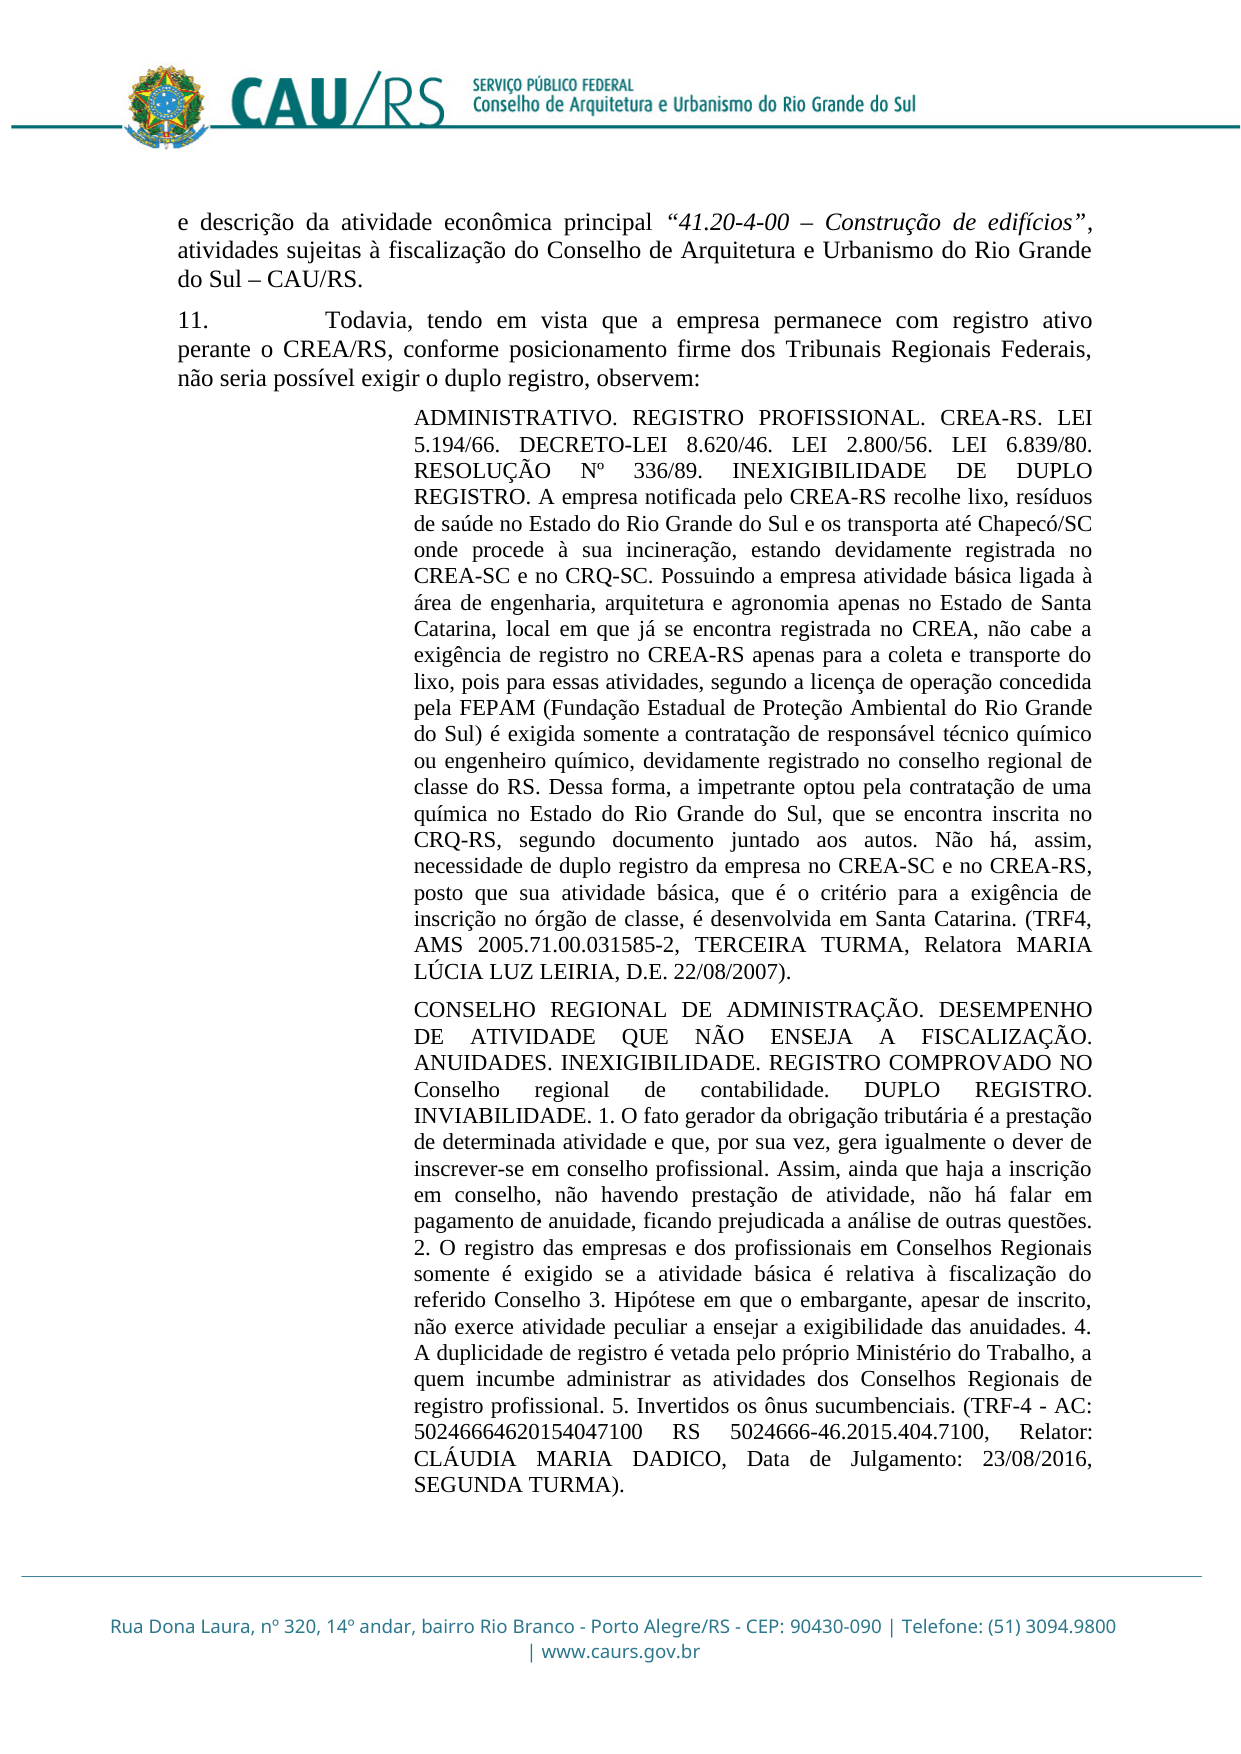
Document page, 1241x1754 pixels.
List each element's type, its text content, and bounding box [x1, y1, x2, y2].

text ADMINISTRATIVO. REGISTRO PROFISSIONAL. CREA-RS. LEI 5.194/66. DECRETO-LEI 8.620/46. LEI 2.800/56. LEI 6.839/80. RESOLUÇÃO Nº 336/89. INEXIGIBILIDADE DE DUPLO REGISTRO. A empresa notificada pelo CREA-RS recolhe lixo, resíduos de saúde no Estado do Rio Grande do Sul e os transporta até Chapecó/SC onde procede à sua incineração, estando devidamente registrada no CREA-SC e no CRQ-SC. Possuindo a empresa atividade básica ligada à área de engenharia, arquitetura e agronomia apenas no Estado de Santa Catarina, local em que já se encontra registrada no CREA, não cabe a exigência de registro no CREA-RS apenas para a coleta e transporte do lixo, pois para essas atividades, segundo a licença de operação concedida pela FEPAM (Fundação Estadual de Proteção Ambiental do Rio Grande do Sul) é exigida somente a contratação de responsável técnico químico ou engenheiro químico, devidamente registrado no conselho regional de classe do RS. Dessa forma, a impetrante optou pela contratação de uma química no Estado do Rio Grande do Sul, que se encontra inscrita no CRQ-RS, segundo documento juntado aos autos. Não há, assim, necessidade de duplo registro da empresa no CREA-SC e no CREA-RS, posto que sua atividade básica, que é o critério para a exigência de inscrição no órgão de classe, é desenvolvida em Santa Catarina. (TRF4, AMS 2005.71.00.031585-2, TERCEIRA TURMA, Relatora MARIA LÚCIA LUZ LEIRIA, D.E. 22/08/2007). [413, 404, 1093, 984]
picture [11, 0, 1241, 160]
text CONSELHO REGIONAL DE ADMINISTRAÇÃO. DESEMPENHO DE ATIVIDADE QUE NÃO ENSEJA A FISCALIZAÇÃO. ANUIDADES. INEXIGIBILIDADE. REGISTRO COMPROVADO NO Conselho regional de contabilidade. DUPLO REGISTRO. INVIABILIDADE. 1. O fato gerador da obrigação tributária é a prestação de determinada atividade e que, por sua vez, gera igualmente o dever de inscrever-se em conselho profissional. Assim, ainda que haja a inscrição em conselho, não havendo prestação de atividade, não há falar em pagamento de anuidade, ficando prejudicada a análise de outras questões. 2. O registro das empresas e dos profissionais em Conselhos Regionais somente é exigido se a atividade básica é relativa à fiscalização do referido Conselho 3. Hipótese em que o embargante, apesar de inscrito, não exerce atividade peculiar a ensejar a exigibilidade das anuidades. 4. A duplicidade de registro é vetada pelo próprio Ministério do Trabalho, a quem incumbe administrar as atividades dos Conselhos Regionais de registro profissional. 5. Invertidos os ônus sucumbenciais. (TRF-4 - AC: 50246664620154047100 RS 5024666-46.2015.404.7100, Relator: CLÁUDIA MARIA DADICO, Data de Julgamento: 23/08/2016, SEGUNDA TURMA). [413, 997, 1093, 1497]
list Todavia, tendo em vista que a empresa permanece com registro ativo perante o CREA/RS, conforme posicionamento firme dos Tribunais Regionais Federais, não seria possível exigir o duplo registro, observem: [177, 306, 1093, 392]
